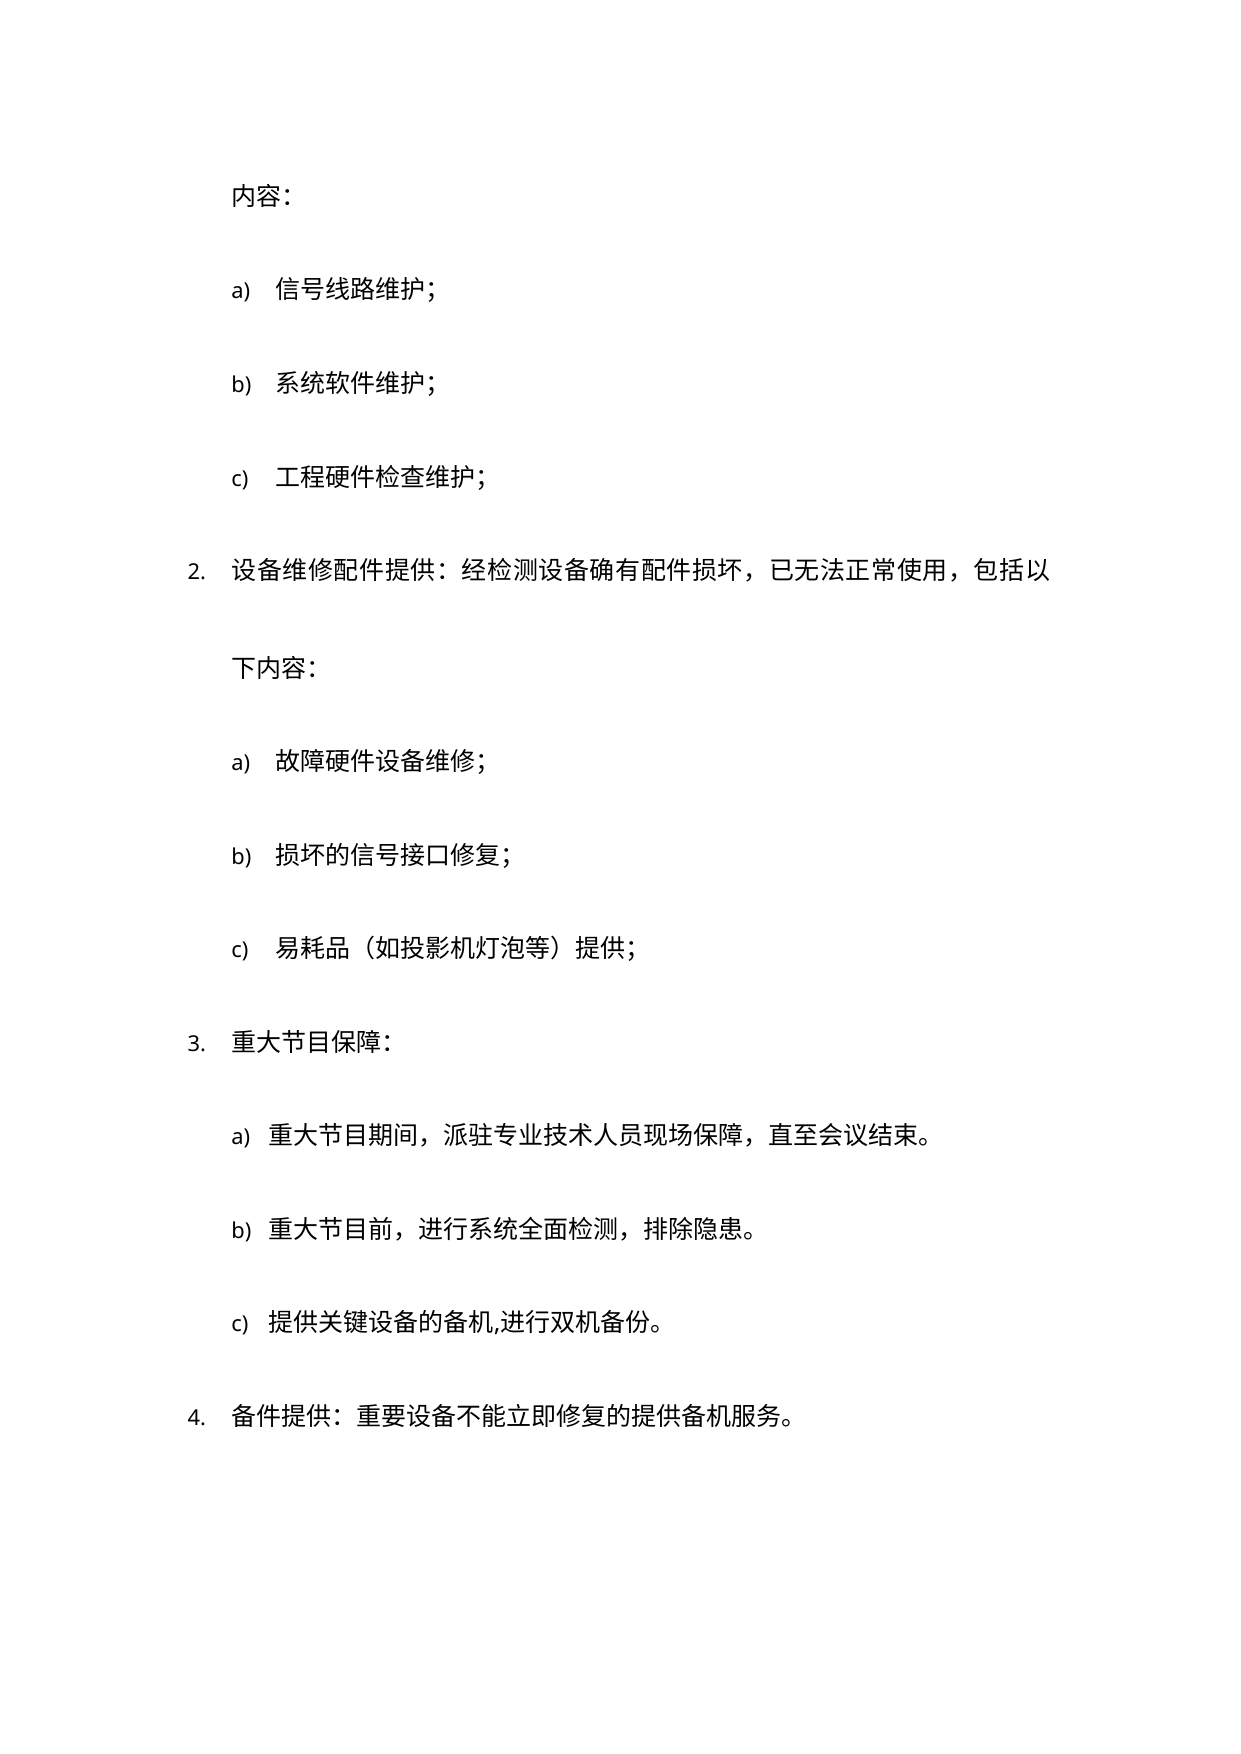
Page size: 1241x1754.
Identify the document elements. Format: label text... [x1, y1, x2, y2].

list 重大节目期间，派驻专业技术人员现场保障，直至会议结束。 [231, 1101, 1053, 1166]
list 设备维修配件提供：经检测设备确有配件损坏，已无法正常使用，包括以下内容： [187, 536, 1053, 699]
list 重大节目保障： [187, 1008, 1053, 1073]
list 备件提供：重要设备不能立即修复的提供备机服务。 [187, 1382, 1053, 1447]
list 工程硬件检查维护； [231, 443, 1053, 508]
list 重大节目前，进行系统全面检测，排除隐患。 [231, 1195, 1053, 1260]
list 系统软件维护； [231, 349, 1053, 414]
list 损坏的信号接口修复； [231, 821, 1053, 886]
list 易耗品（如投影机灯泡等）提供； [231, 914, 1053, 979]
list 故障硬件设备维修； [231, 727, 1053, 792]
list 信号线路维护； [231, 256, 1053, 321]
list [187, 162, 1053, 227]
list 提供关键设备的备机,进行双机备份。 [231, 1288, 1053, 1353]
